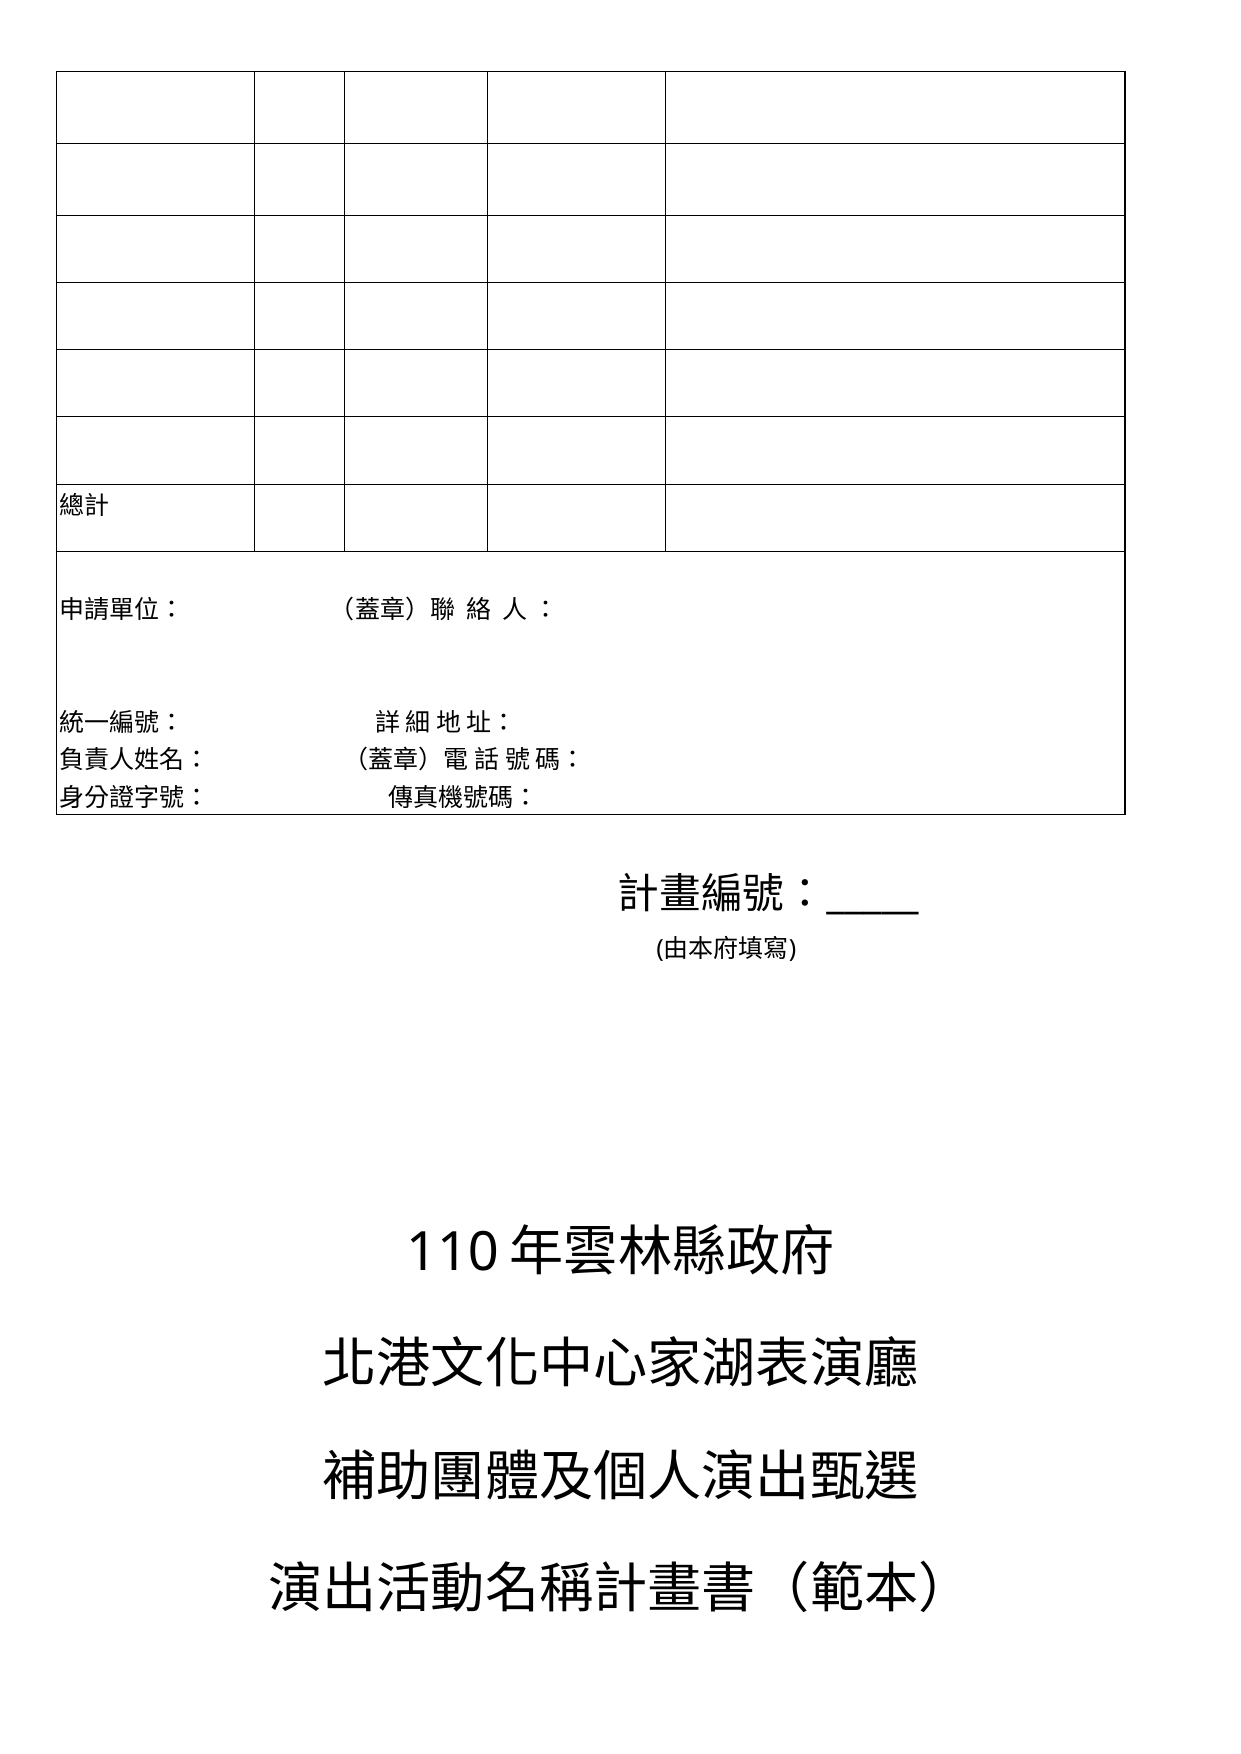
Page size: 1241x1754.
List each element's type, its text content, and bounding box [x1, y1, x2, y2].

table_cell [666, 216, 1124, 282]
table_cell [57, 144, 254, 215]
table_cell [345, 216, 487, 282]
table_cell [488, 216, 665, 282]
table_cell [255, 144, 344, 215]
text 補助團體及個人演出甄選 [59, 1415, 1181, 1528]
table_cell [255, 485, 344, 551]
table_cell [345, 72, 487, 143]
table_cell [57, 283, 254, 349]
table_cell [488, 144, 665, 215]
table_cell [255, 350, 344, 416]
table_cell [666, 417, 1124, 483]
table_cell 總計 [57, 485, 254, 551]
table_cell [488, 485, 665, 551]
table_cell [345, 144, 487, 215]
text (由本府填寫) [59, 928, 1181, 965]
table_cell [666, 350, 1124, 416]
table_cell [255, 216, 344, 282]
text 演出活動名稱計畫書（範本） [59, 1528, 1181, 1640]
table_cell [345, 350, 487, 416]
table_cell [345, 283, 487, 349]
table_cell [57, 216, 254, 282]
table_cell [666, 72, 1124, 143]
table_cell [488, 417, 665, 483]
text 計畫編號：_____ [59, 853, 1181, 928]
table_cell 申請單位： （蓋章）聯 絡 人 ： 統一編號： 詳 細 地 址： 負責人姓名： （蓋章）電 話 號 碼： 身分證字號： 傳真機號碼： [57, 552, 1124, 814]
table_cell [666, 144, 1124, 215]
table_cell [666, 283, 1124, 349]
table_cell [488, 283, 665, 349]
table_cell [345, 485, 487, 551]
table_cell [666, 485, 1124, 551]
table_cell [57, 417, 254, 483]
table_cell [345, 417, 487, 483]
table_cell [488, 72, 665, 143]
table_cell [488, 350, 665, 416]
table_cell [57, 72, 254, 143]
text 北港文化中心家湖表演廳 [59, 1303, 1181, 1415]
table_cell [57, 350, 254, 416]
table_cell [255, 417, 344, 483]
table_cell [255, 283, 344, 349]
table_cell [255, 72, 344, 143]
text 110年雲林縣政府 [59, 1190, 1181, 1303]
